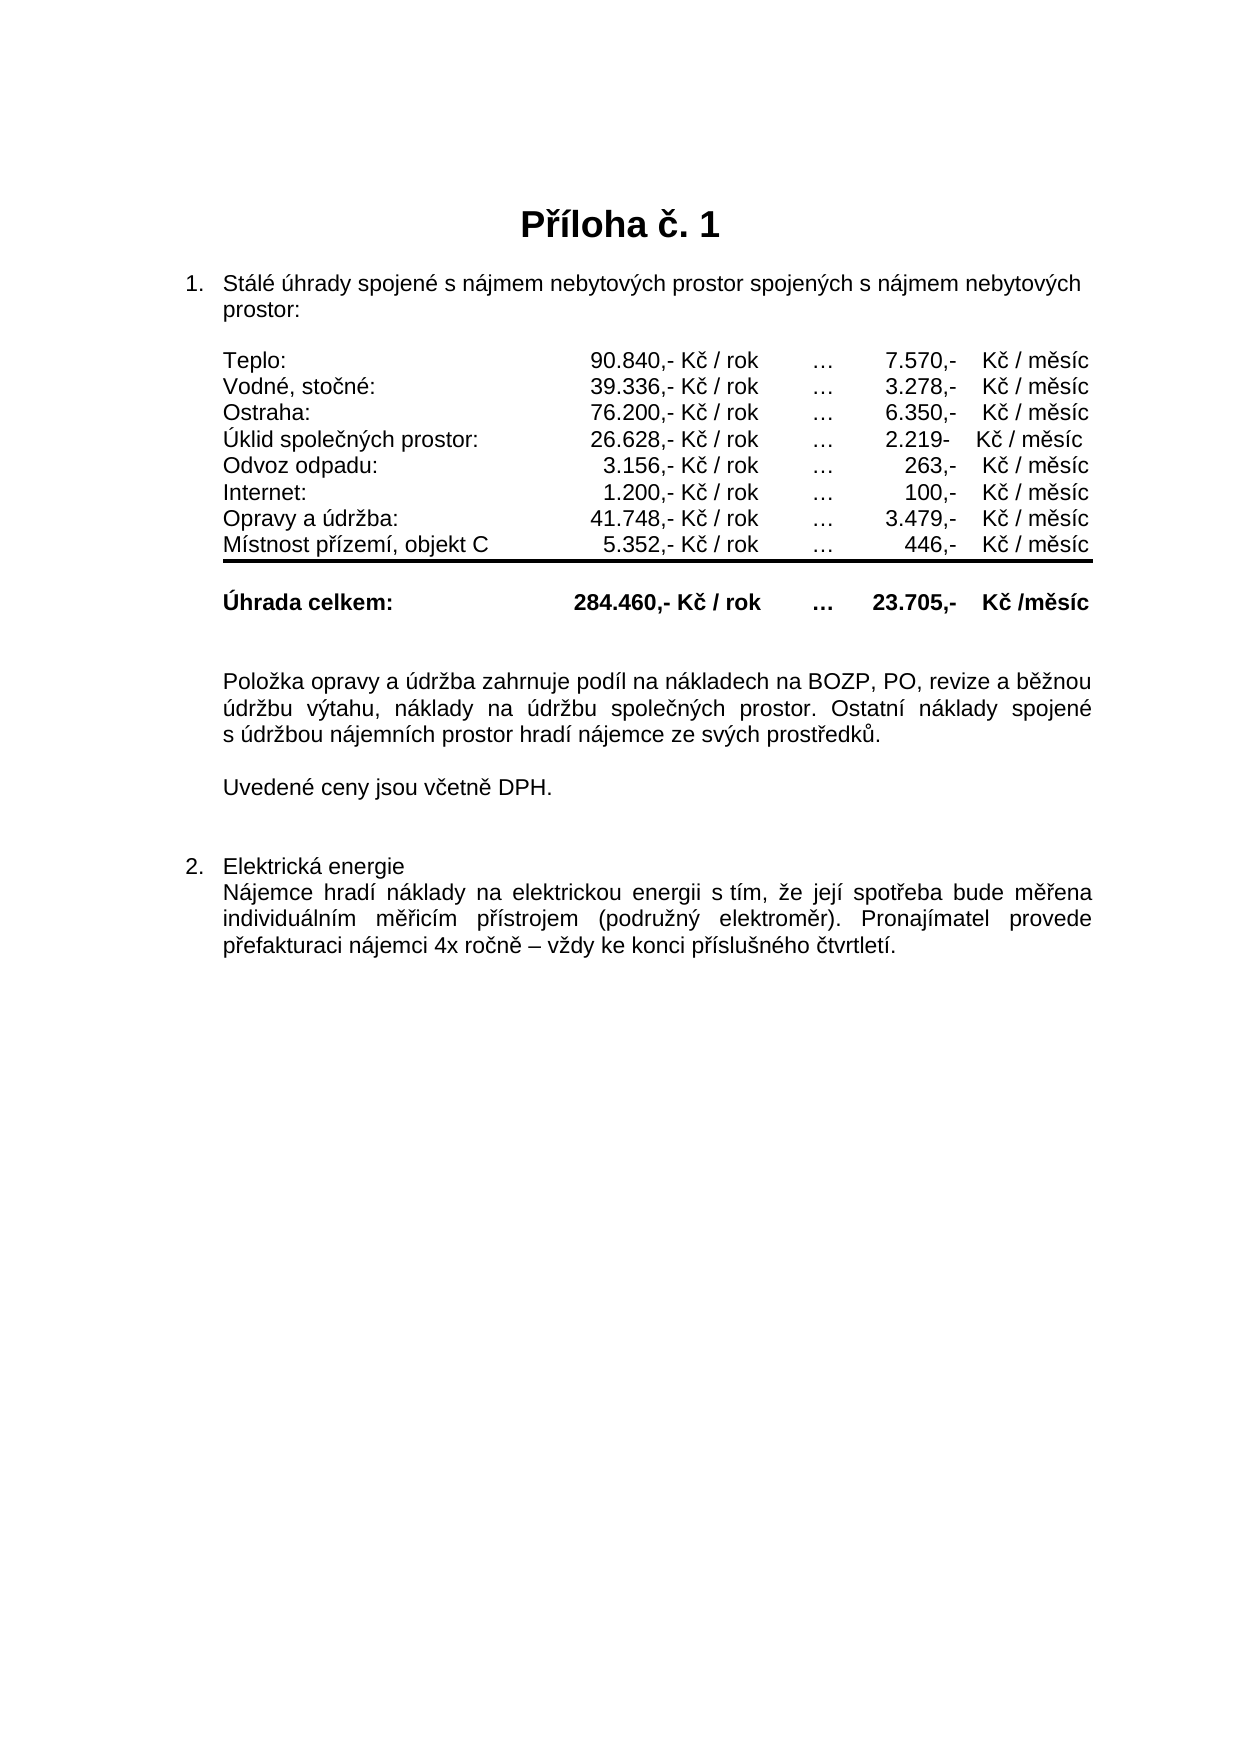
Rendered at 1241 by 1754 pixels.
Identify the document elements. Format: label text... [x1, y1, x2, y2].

list Opravy a údržba: 41.748,- Kč / rok … 3.479,- Kč / měsíc [223, 505, 1093, 531]
list Ostraha: 76.200,- Kč / rok … 6.350,- Kč / měsíc [223, 399, 1093, 426]
list Uvedené ceny jsou včetně DPH. [223, 773, 1093, 800]
list Odvoz odpadu: 3.156,- Kč / rok … 263,- Kč / měsíc [223, 452, 1093, 478]
list Internet: 1.200,- Kč / rok … 100,- Kč / měsíc [223, 478, 1093, 505]
list Stálé úhrady spojené s nájmem nebytových prostor spojených s nájmem nebytových prostor: [185, 270, 1093, 323]
list Místnost přízemí, objekt C 5.352,- Kč / rok … 446,- Kč / měsíc [223, 531, 1093, 559]
text Příloha č. 1 [148, 203, 1093, 246]
list Nájemce hradí náklady na elektrickou energii s tím, že její spotřeba bude měřena individuálním měřicím přístrojem (podružný elektroměr). Pronajímatel provede přefakturaci nájemci 4x ročně – vždy ke konci příslušného čtvrtletí. [223, 879, 1093, 958]
list Elektrická energie [185, 853, 1093, 879]
list Vodné, stočné: 39.336,- Kč / rok … 3.278,- Kč / měsíc [223, 373, 1093, 399]
list Teplo: 90.840,- Kč / rok … 7.570,- Kč / měsíc [223, 347, 1093, 373]
list Úhrada celkem: 284.460,- Kč / rok … 23.705,- Kč /měsíc [223, 589, 1093, 615]
list Položka opravy a údržba zahrnuje podíl na nákladech na BOZP, PO, revize a běžnou údržbu výtahu, náklady na údržbu společných prostor. Ostatní náklady spojené s údržbou nájemních prostor hradí nájemce ze svých prostředků. [223, 668, 1093, 747]
list Úklid společných prostor: 26.628,- Kč / rok … 2.219- Kč / měsíc [223, 426, 1093, 452]
